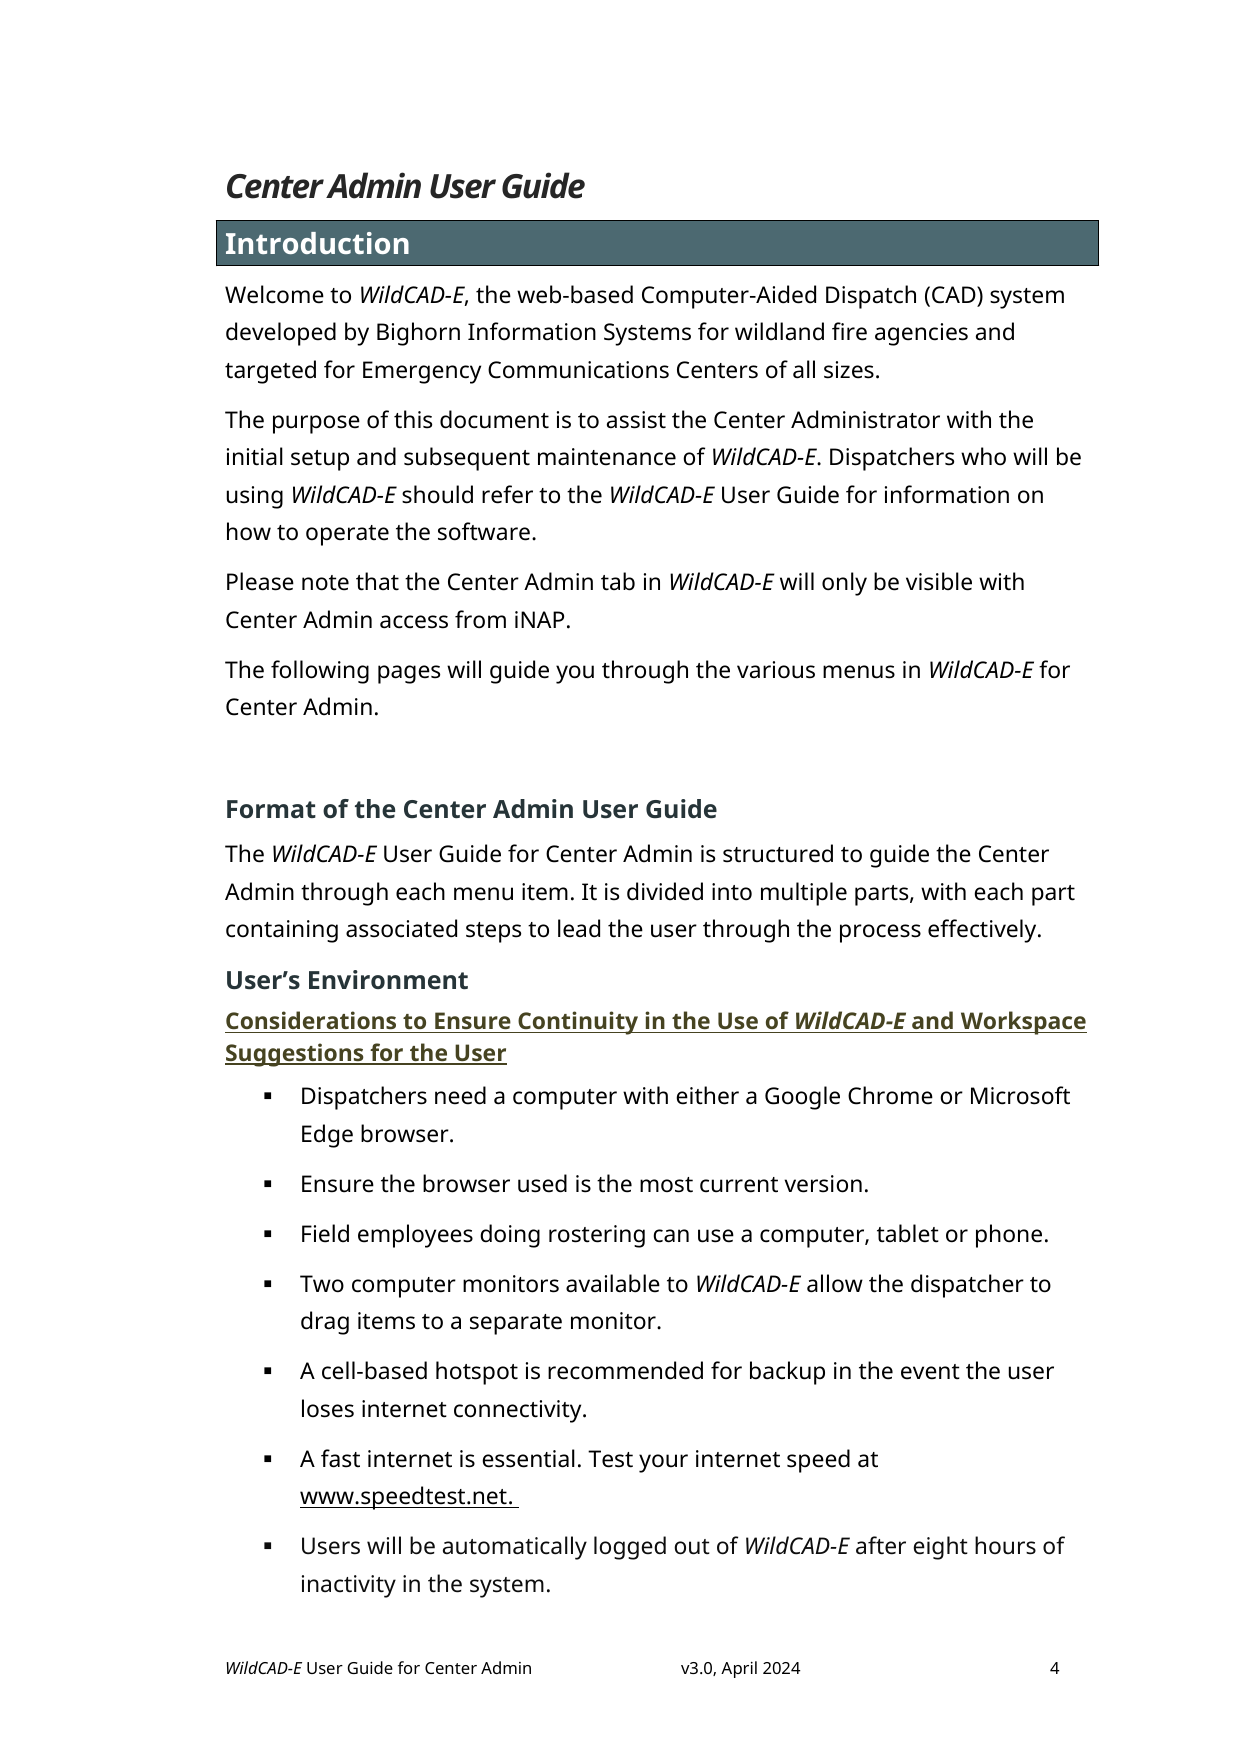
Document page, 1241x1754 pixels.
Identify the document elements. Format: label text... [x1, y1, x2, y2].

text The purpose of this document is to assist the Center Administrator with the initial setup and subsequent maintenance of WildCAD-E. Dispatchers who will be using WildCAD-E should refer to the WildCAD-E User Guide for information on how to operate the software. [225, 404, 1090, 548]
text Welcome to WildCAD-E, the web-based Computer-Aided Dispatch (CAD) system developed by Bighorn Information Systems for wildland fire agencies and targeted for Emergency Communications Centers of all sizes. [225, 279, 1090, 385]
list A cell-based hotspot is recommended for backup in the event the user loses internet connectivity. [262, 1355, 1090, 1424]
subtitle Introduction [217, 221, 1098, 265]
subtitle Format of the Center Admin User Guide [225, 791, 1090, 825]
list Ensure the browser used is the most current version. [262, 1168, 1090, 1199]
subtitle Considerations to Ensure Continuity in the Use of WildCAD-E and Workspace Suggestions for the User [225, 1005, 1090, 1068]
list Dispatchers need a computer with either a Google Chrome or Microsoft Edge browser. [262, 1080, 1090, 1149]
list Two computer monitors available to WildCAD-E allow the dispatcher to drag items to a separate monitor. [262, 1268, 1090, 1337]
text The following pages will guide you through the various menus in WildCAD-E for Center Admin.Top of Form [225, 654, 1090, 723]
text Please note that the Center Admin tab in WildCAD-E will only be visible with Center Admin access from iNAP. [225, 566, 1090, 635]
list Users will be automatically logged out of WildCAD-E after eight hours of inactivity in the system. [262, 1530, 1090, 1599]
title Center Admin User Guide [225, 162, 1090, 208]
list Field employees doing rostering can use a computer, tablet or phone. [262, 1218, 1090, 1249]
subtitle User’s Environment [225, 963, 1090, 997]
text The WildCAD-E User Guide for Center Admin is structured to guide the Center Admin through each menu item. It is divided into multiple parts, with each part containing associated steps to lead the user through the process effectively. [225, 838, 1090, 944]
list A fast internet is essential. Test your internet speed at www.speedtest.net. [262, 1443, 1090, 1512]
